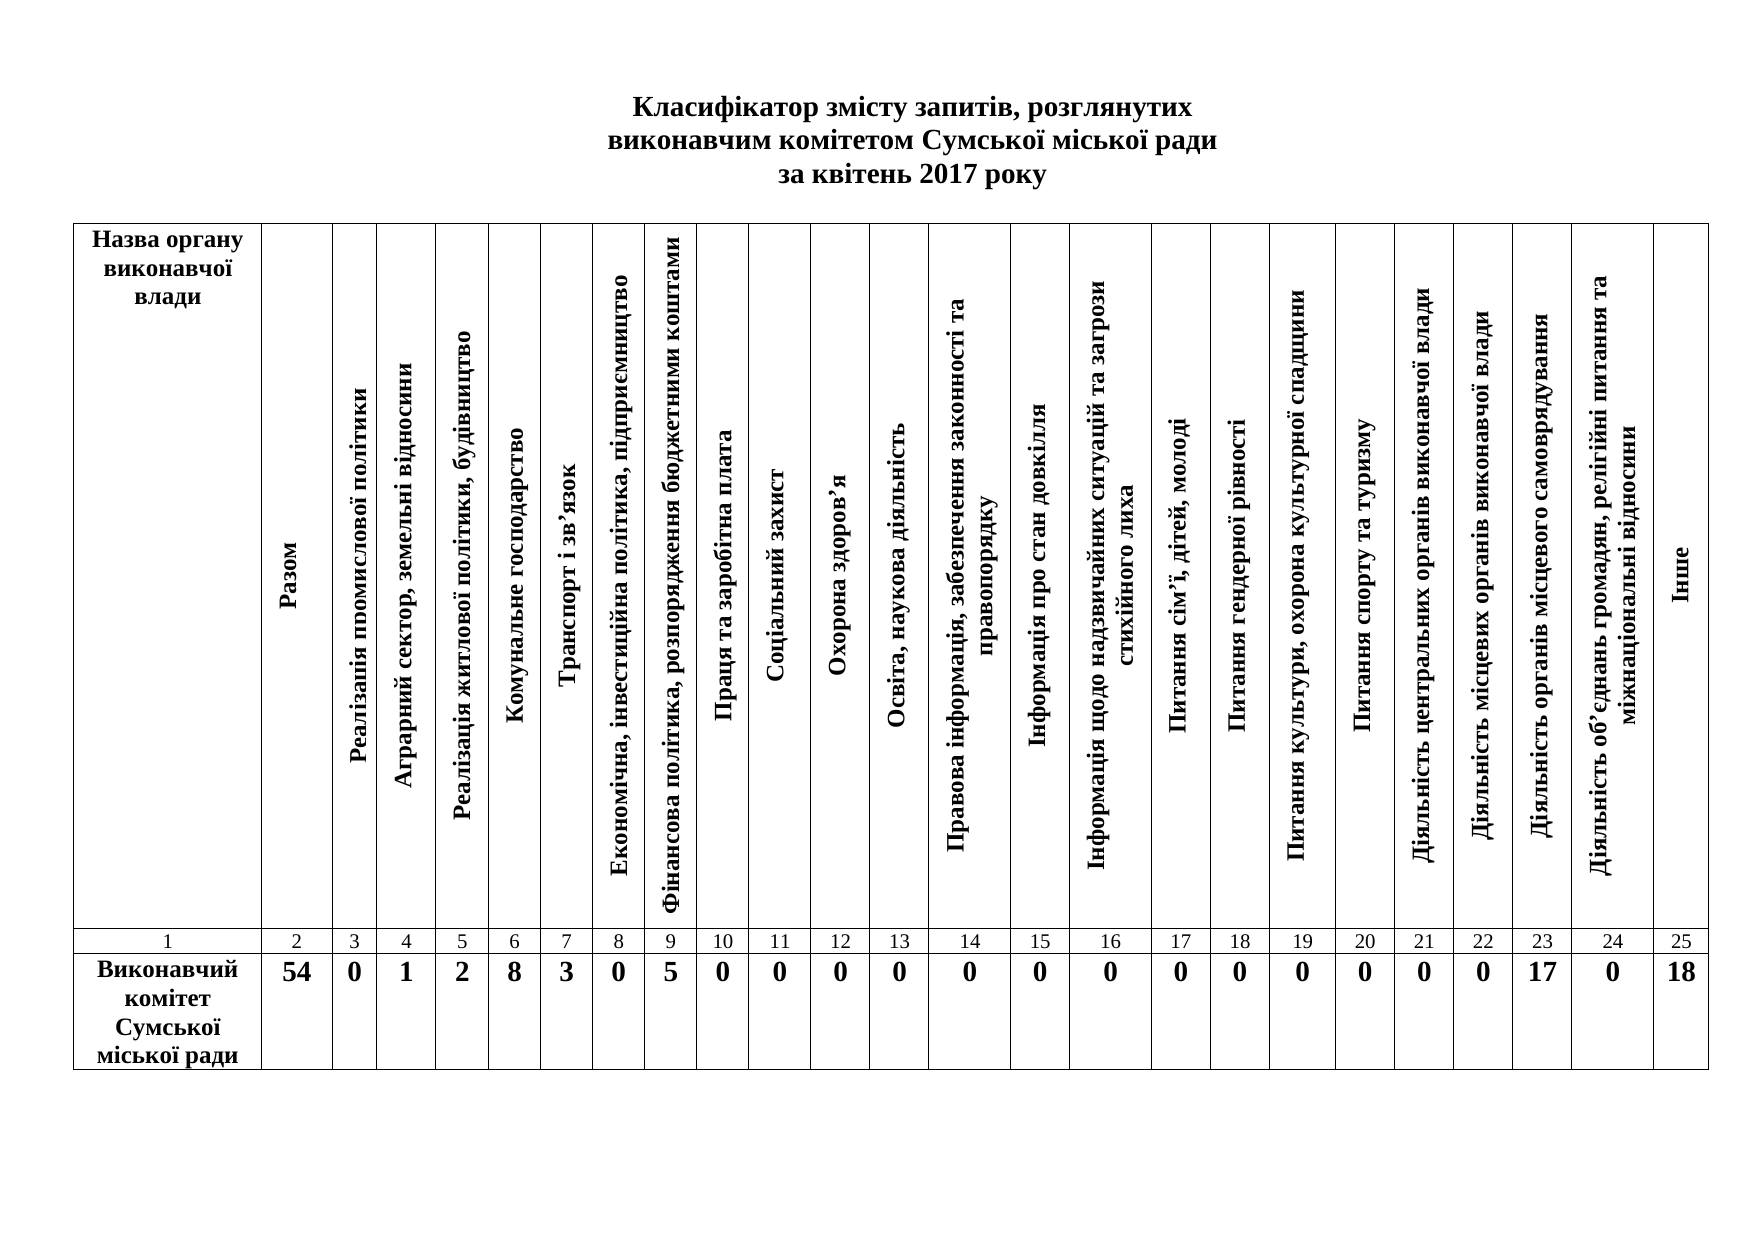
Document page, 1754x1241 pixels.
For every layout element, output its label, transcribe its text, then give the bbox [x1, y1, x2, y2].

table_header Інформація про стан довкілля [1011, 224, 1069, 928]
table_cell 5 [436, 929, 488, 953]
table_header Питання сім’ї, дітей, молоді [1152, 224, 1210, 928]
table_cell 13 [870, 929, 928, 953]
table_cell 0 [1572, 954, 1653, 1069]
table_cell 54 [262, 954, 332, 1069]
table_cell 1 [377, 954, 435, 1069]
table_header Реалізація житлової політики, будівництво [436, 224, 488, 928]
table_cell 0 [1211, 954, 1269, 1069]
table_cell 0 [1454, 954, 1512, 1069]
table_cell 0 [1395, 954, 1453, 1069]
table_header Назва органу виконавчої влади [74, 224, 261, 928]
table_cell 17 [1513, 954, 1571, 1069]
table_header Інформація щодо надзвичайних ситуацій та загрози стихійного лиха [1070, 224, 1151, 928]
table_header Соціальний захист [749, 224, 810, 928]
table_cell 0 [1152, 954, 1210, 1069]
table_header Праця та заробітна плата [697, 224, 748, 928]
text Класифікатор змісту запитів, розглянутих [118, 89, 1707, 122]
table_header Питання культури, охорона культурної спадщини [1270, 224, 1335, 928]
table_header Діяльність органів місцевого самоврядування [1513, 224, 1571, 928]
table_cell 11 [749, 929, 810, 953]
table_header Питання гендерної рівності [1211, 224, 1269, 928]
table_cell 12 [811, 929, 869, 953]
table_cell 8 [593, 929, 644, 953]
table_cell 25 [1654, 929, 1708, 953]
table_cell 19 [1270, 929, 1335, 953]
table_header Правова інформація, забезпечення законності та правопорядку [929, 224, 1010, 928]
table_cell 7 [541, 929, 592, 953]
table_cell 0 [1011, 954, 1069, 1069]
table_cell 0 [811, 954, 869, 1069]
table_header Діяльність об’єднань громадян, релігійні питання та міжнаціональні відносини [1572, 224, 1653, 928]
table_cell 2 [436, 954, 488, 1069]
table_header Освіта, наукова діяльність [870, 224, 928, 928]
table_cell 20 [1336, 929, 1394, 953]
table_cell 15 [1011, 929, 1069, 953]
table_cell 21 [1395, 929, 1453, 953]
table_header Питання спорту та туризму [1336, 224, 1394, 928]
table_header Економічна, інвестиційна політика, підприємництво [593, 224, 644, 928]
table_cell 18 [1654, 954, 1708, 1069]
table_cell 0 [1270, 954, 1335, 1069]
table_header Діяльність місцевих органів виконавчої влади [1454, 224, 1512, 928]
table_cell 0 [749, 954, 810, 1069]
table_cell 3 [333, 929, 376, 953]
table_cell 0 [593, 954, 644, 1069]
table_header Охорона здоров’я [811, 224, 869, 928]
table_cell 9 [645, 929, 696, 953]
table_cell 16 [1070, 929, 1151, 953]
table_header Транспорт і зв’язок [541, 224, 592, 928]
table_cell 0 [1336, 954, 1394, 1069]
table_cell 6 [489, 929, 540, 953]
table_header Аграрний сектор, земельні відносини [377, 224, 435, 928]
table_header Разом [262, 224, 332, 928]
table_cell 24 [1572, 929, 1653, 953]
table_cell 2 [262, 929, 332, 953]
table_cell 5 [645, 954, 696, 1069]
table_cell 22 [1454, 929, 1512, 953]
table_cell 17 [1152, 929, 1210, 953]
table_cell 10 [697, 929, 748, 953]
table_cell Виконавчий комітет Сумської міської ради [74, 954, 261, 1069]
text за квітень 2017 року [118, 156, 1707, 189]
table_cell 14 [929, 929, 1010, 953]
table_header Реалізація промислової політики [333, 224, 376, 928]
table_header Діяльність центральних органів виконавчої влади [1395, 224, 1453, 928]
table_header Комунальне господарство [489, 224, 540, 928]
table_cell 4 [377, 929, 435, 953]
table_header Інше [1654, 224, 1708, 928]
table_header Фінансова політика, розпорядження бюджетними коштами коштамикоштами [645, 224, 696, 928]
table_cell 0 [697, 954, 748, 1069]
text виконавчим комітетом Сумської міської ради [118, 122, 1707, 156]
table_cell 18 [1211, 929, 1269, 953]
table_cell 0 [1070, 954, 1151, 1069]
table_cell 8 [489, 954, 540, 1069]
table_cell 0 [929, 954, 1010, 1069]
table_cell 23 [1513, 929, 1571, 953]
table_cell 0 [333, 954, 376, 1069]
table_cell 3 [541, 954, 592, 1069]
table_cell 0 [870, 954, 928, 1069]
table_cell 1 [74, 929, 261, 953]
